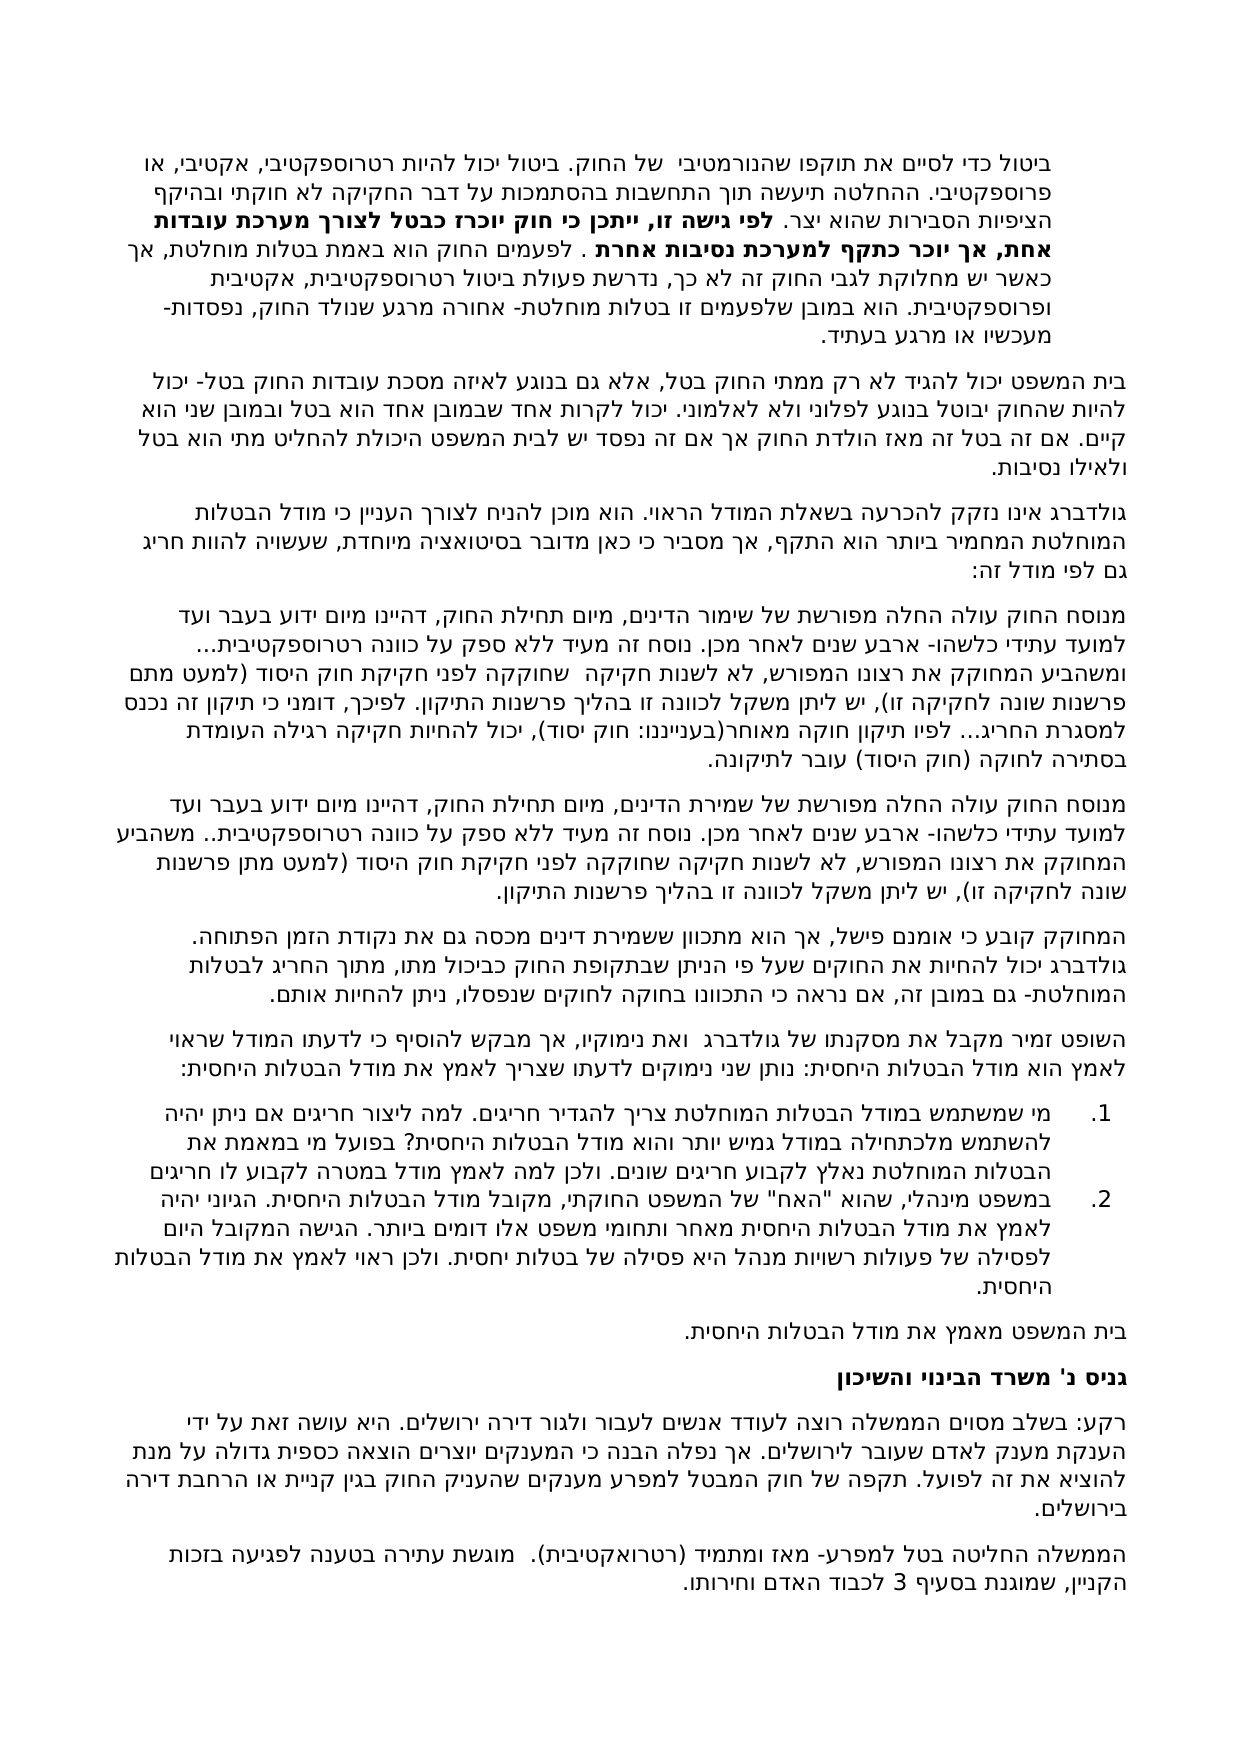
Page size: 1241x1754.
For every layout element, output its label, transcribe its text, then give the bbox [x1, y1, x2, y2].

text הממשלה החליטה בטל למפרע- מאז ומתמיד (רטרואקטיבית). מוגשת עתירה בטענה לפגיעה בזכות הקניין, שמוגנת בסעיף 3 לכבוד האדם וחירותו. [112, 1541, 1128, 1596]
text גניס נ' משרד הבינוי והשיכון [112, 1364, 1128, 1390]
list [112, 150, 1090, 349]
text בית המשפט יכול להגיד לא רק ממתי החוק בטל, אלא גם בנוגע לאיזה מסכת עובדות החוק בטל- יכול להיות שהחוק יבוטל בנוגע לפלוני ולא לאלמוני. יכול לקרות אחד שבמובן אחד הוא בטל ובמובן שני הוא קיים. אם זה בטל זה מאז הולדת החוק אך אם זה נפסד יש לבית המשפט היכולת להחליט מתי הוא בטל ולאילו נסיבות. [112, 368, 1128, 481]
list מי שמשתמש במודל הבטלות המוחלטת צריך להגדיר חריגים. למה ליצור חריגים אם ניתן יהיה להשתמש מלכתחילה במודל גמיש יותר והוא מודל הבטלות היחסית? בפועל מי במאמת את הבטלות המוחלטת נאלץ לקבוע חריגים שונים. ולכן למה לאמץ מודל במטרה לקבוע לו חריגים [112, 1100, 1090, 1184]
text השופט זמיר מקבל את מסקנתו של גולדברג ואת נימוקיו, אך מבקש להוסיף כי לדעתו המודל שראוי לאמץ הוא מודל הבטלות היחסית: נותן שני נימוקים לדעתו שצריך לאמץ את מודל הבטלות היחסית: [112, 1026, 1128, 1082]
text בית המשפט מאמץ את מודל הבטלות היחסית. [112, 1318, 1128, 1345]
list במשפט מינהלי, שהוא "האח" של המשפט החוקתי, מקובל מודל הבטלות היחסית. הגיוני יהיה לאמץ את מודל הבטלות היחסית מאחר ותחומי משפט אלו דומים ביותר. הגישה המקובל היום לפסילה של פעולות רשויות מנהל היא פסילה של בטלות יחסית. ולכן ראוי לאמץ את מודל הבטלות היחסית. [112, 1187, 1090, 1299]
text גולדברג אינו נזקק להכרעה בשאלת המודל הראוי. הוא מוכן להניח לצורך העניין כי מודל הבטלות המוחלטת המחמיר ביותר הוא התקף, אך מסביר כי כאן מדובר בסיטואציה מיוחדת, שעשויה להוות חריג גם לפי מודל זה: [112, 499, 1128, 584]
text רקע: בשלב מסוים הממשלה רוצה לעודד אנשים לעבור ולגור דירה ירושלים. היא עושה זאת על ידי הענקת מענק לאדם שעובר לירושלים. אך נפלה הבנה כי המענקים יוצרים הוצאה כספית גדולה על מנת להוציא את זה לפועל. תקפה של חוק המבטל למפרע מענקים שהעניק החוק בגין קניית או הרחבת דירה בירושלים. [112, 1409, 1128, 1522]
text מנוסח החוק עולה החלה מפורשת של שמירת הדינים, מיום תחילת החוק, דהיינו מיום ידוע בעבר ועד למועד עתידי כלשהו- ארבע שנים לאחר מכן. נוסח זה מעיד ללא ספק על כוונה רטרוספקטיבית.. משהביע המחוקק את רצונו המפורש, לא לשנות חקיקה שחוקקה לפני חקיקת חוק היסוד (למעט מתן פרשנות שונה לחקיקה זו), יש ליתן משקל לכוונה זו בהליך פרשנות התיקון. [112, 792, 1128, 904]
text מנוסח החוק עולה החלה מפורשת של שימור הדינים, מיום תחילת החוק, דהיינו מיום ידוע בעבר ועד למועד עתידי כלשהו- ארבע שנים לאחר מכן. נוסח זה מעיד ללא ספק על כוונה רטרוספקטיבית... ומשהביע המחוקק את רצונו המפורש, לא לשנות חקיקה שחוקקה לפני חקיקת חוק היסוד (למעט מתם פרשנות שונה לחקיקה זו), יש ליתן משקל לכוונה זו בהליך פרשנות התיקון. לפיכך, דומני כי תיקון זה נכנס למסגרת החריג... לפיו תיקון חוקה מאוחר(בענייננו: חוק יסוד), יכול להחיות חקיקה רגילה העומדת בסתירה לחוקה (חוק היסוד) עובר לתיקונה. [112, 602, 1128, 773]
text המחוקק קובע כי אומנם פישל, אך הוא מתכוון ששמירת דינים מכסה גם את נקודת הזמן הפתוחה. גולדברג יכול להחיות את החוקים שעל פי הניתן שבתקופת החוק כביכול מתו, מתוך החריג לבטלות המוחלטת- גם במובן זה, אם נראה כי התכוונו בחוקה לחוקים שנפסלו, ניתן להחיות אותם. [112, 923, 1128, 1007]
